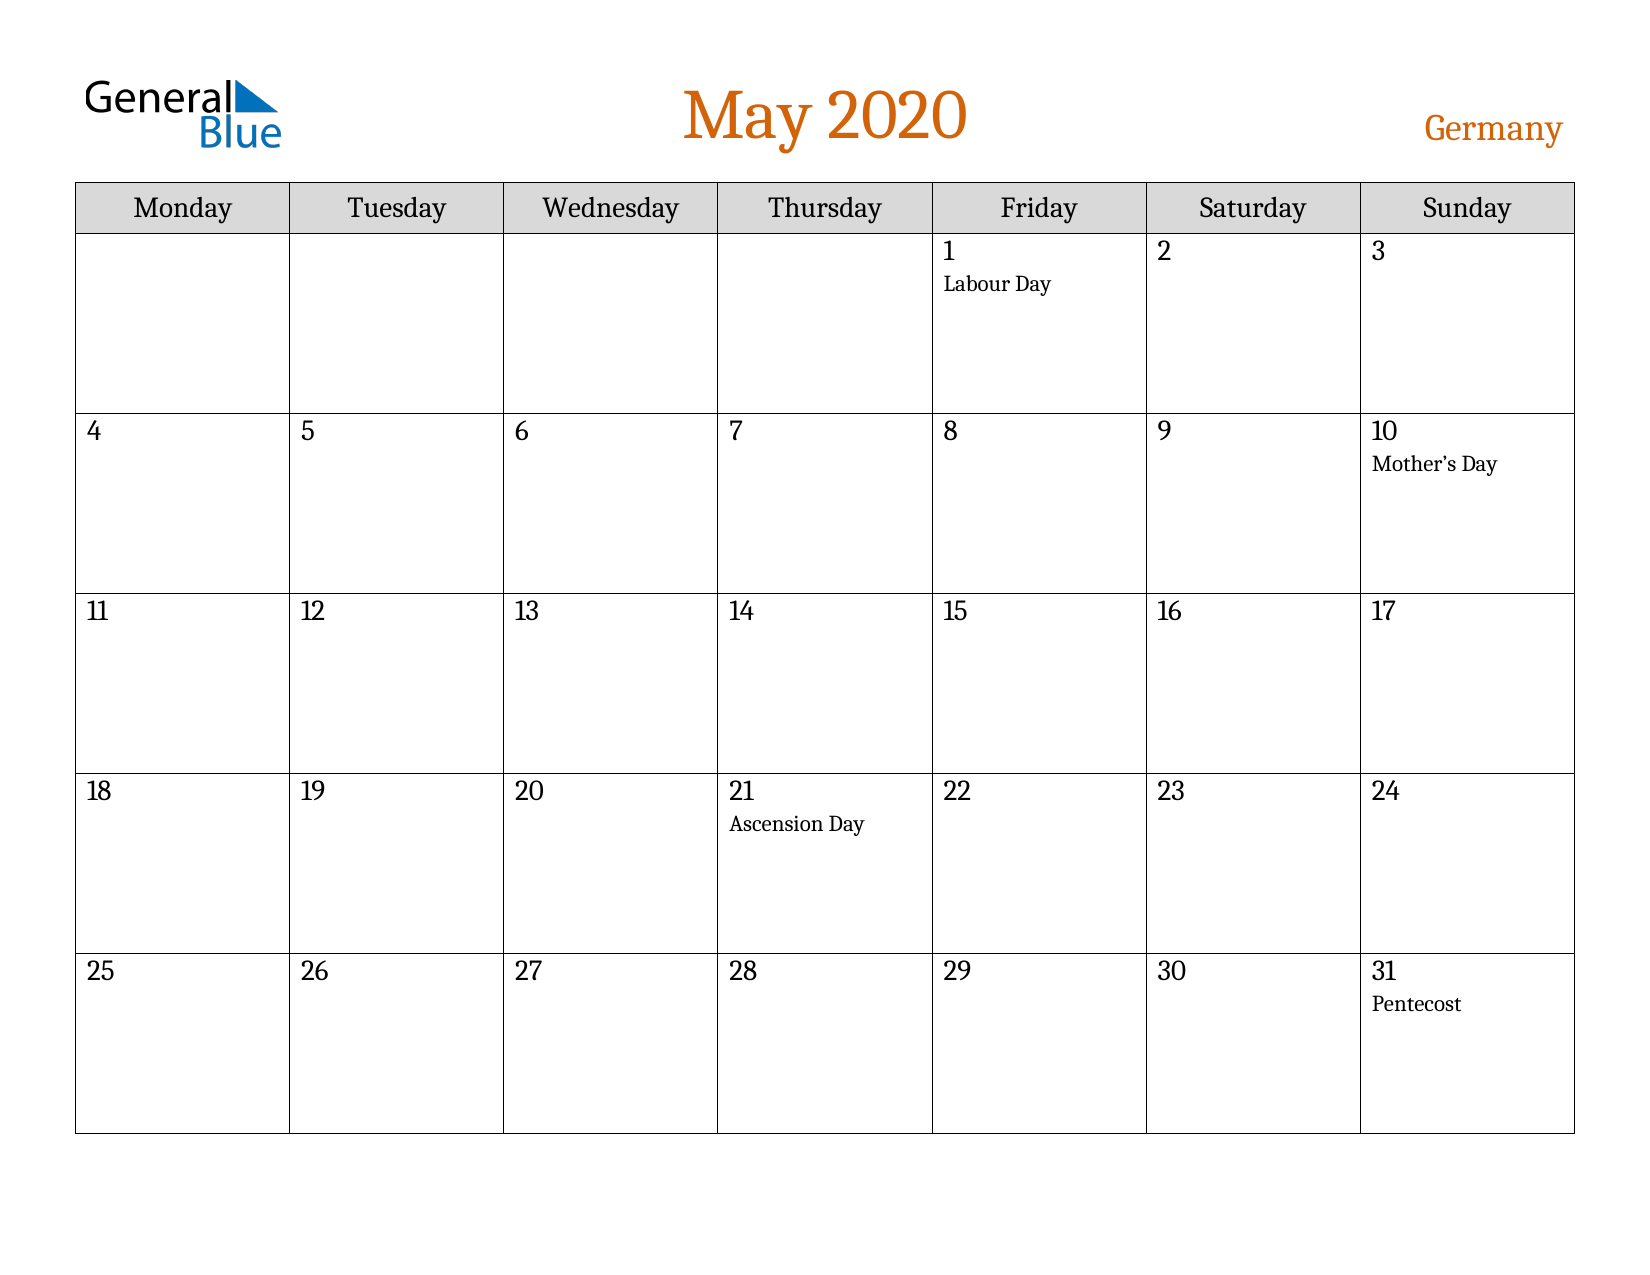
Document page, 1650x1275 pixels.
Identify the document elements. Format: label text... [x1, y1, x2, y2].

table_header Germany [1146, 75, 1574, 182]
table_cell [504, 630, 717, 773]
table_cell [290, 270, 503, 413]
table_cell [1147, 630, 1360, 773]
table_cell 27 [504, 954, 717, 990]
table_cell 22 [933, 774, 1146, 810]
table_cell [76, 450, 289, 593]
table_cell [504, 270, 717, 413]
table_cell 8 [933, 414, 1146, 450]
table_cell Sunday [1361, 183, 1574, 233]
table_cell Tuesday [290, 183, 503, 233]
table_cell [1361, 270, 1574, 413]
table_header May 2020 [504, 75, 1146, 182]
table_cell [76, 270, 289, 413]
table_cell 14 [718, 594, 932, 630]
table_cell [718, 630, 932, 773]
table_cell [76, 990, 289, 1133]
table_cell 31 [1361, 954, 1574, 990]
table_cell [718, 270, 932, 413]
table_cell 18 [76, 774, 289, 810]
table_cell [504, 990, 717, 1133]
table_cell [718, 234, 932, 270]
table_cell [290, 990, 503, 1133]
table_cell [718, 450, 932, 593]
table_cell [1361, 810, 1574, 953]
table_cell 10 [1361, 414, 1574, 450]
table_cell [290, 810, 503, 953]
table_cell [76, 234, 289, 270]
table_cell Thursday [718, 183, 932, 233]
table_cell [933, 630, 1146, 773]
table_cell [1361, 630, 1574, 773]
table_cell [1147, 450, 1360, 593]
table_cell [933, 450, 1146, 593]
table_cell 5 [290, 414, 503, 450]
table_cell 13 [504, 594, 717, 630]
table_cell 28 [718, 954, 932, 990]
picture [86, 80, 281, 148]
table_cell 9 [1147, 414, 1360, 450]
table_cell 4 [76, 414, 289, 450]
table_cell 30 [1147, 954, 1360, 990]
table_cell Monday [76, 183, 289, 233]
table_cell [76, 810, 289, 953]
table_cell Saturday [1147, 183, 1360, 233]
table_cell [290, 234, 503, 270]
table_cell [76, 630, 289, 773]
table_cell [933, 990, 1146, 1133]
table_cell [933, 810, 1146, 953]
table_cell Friday [933, 183, 1146, 233]
table_cell 6 [504, 414, 717, 450]
table_cell 11 [76, 594, 289, 630]
table_cell [290, 450, 503, 593]
table_cell 20 [504, 774, 717, 810]
table_cell 17 [1361, 594, 1574, 630]
table_cell 19 [290, 774, 503, 810]
table_cell 7 [718, 414, 932, 450]
table_cell [504, 450, 717, 593]
table_cell Wednesday [504, 183, 717, 233]
table_cell 12 [290, 594, 503, 630]
table_header [76, 75, 503, 182]
table_cell Labour Day [933, 270, 1146, 413]
table_cell 29 [933, 954, 1146, 990]
table_cell Ascension Day [718, 810, 932, 953]
table_cell 2 [1147, 234, 1360, 270]
table_cell 26 [290, 954, 503, 990]
table_cell [1147, 270, 1360, 413]
table_cell 1 [933, 234, 1146, 270]
table_cell 21 [718, 774, 932, 810]
table_cell [1147, 990, 1360, 1133]
table_cell [504, 234, 717, 270]
table_cell 24 [1361, 774, 1574, 810]
table_cell 3 [1361, 234, 1574, 270]
table_cell [504, 810, 717, 953]
table_cell 16 [1147, 594, 1360, 630]
table_cell [1147, 810, 1360, 953]
table_cell Mother’s Day [1361, 450, 1574, 593]
table_cell 23 [1147, 774, 1360, 810]
table_cell 25 [76, 954, 289, 990]
table_cell [718, 990, 932, 1133]
table_cell 15 [933, 594, 1146, 630]
table_cell Pentecost [1361, 990, 1574, 1133]
table_cell [290, 630, 503, 773]
